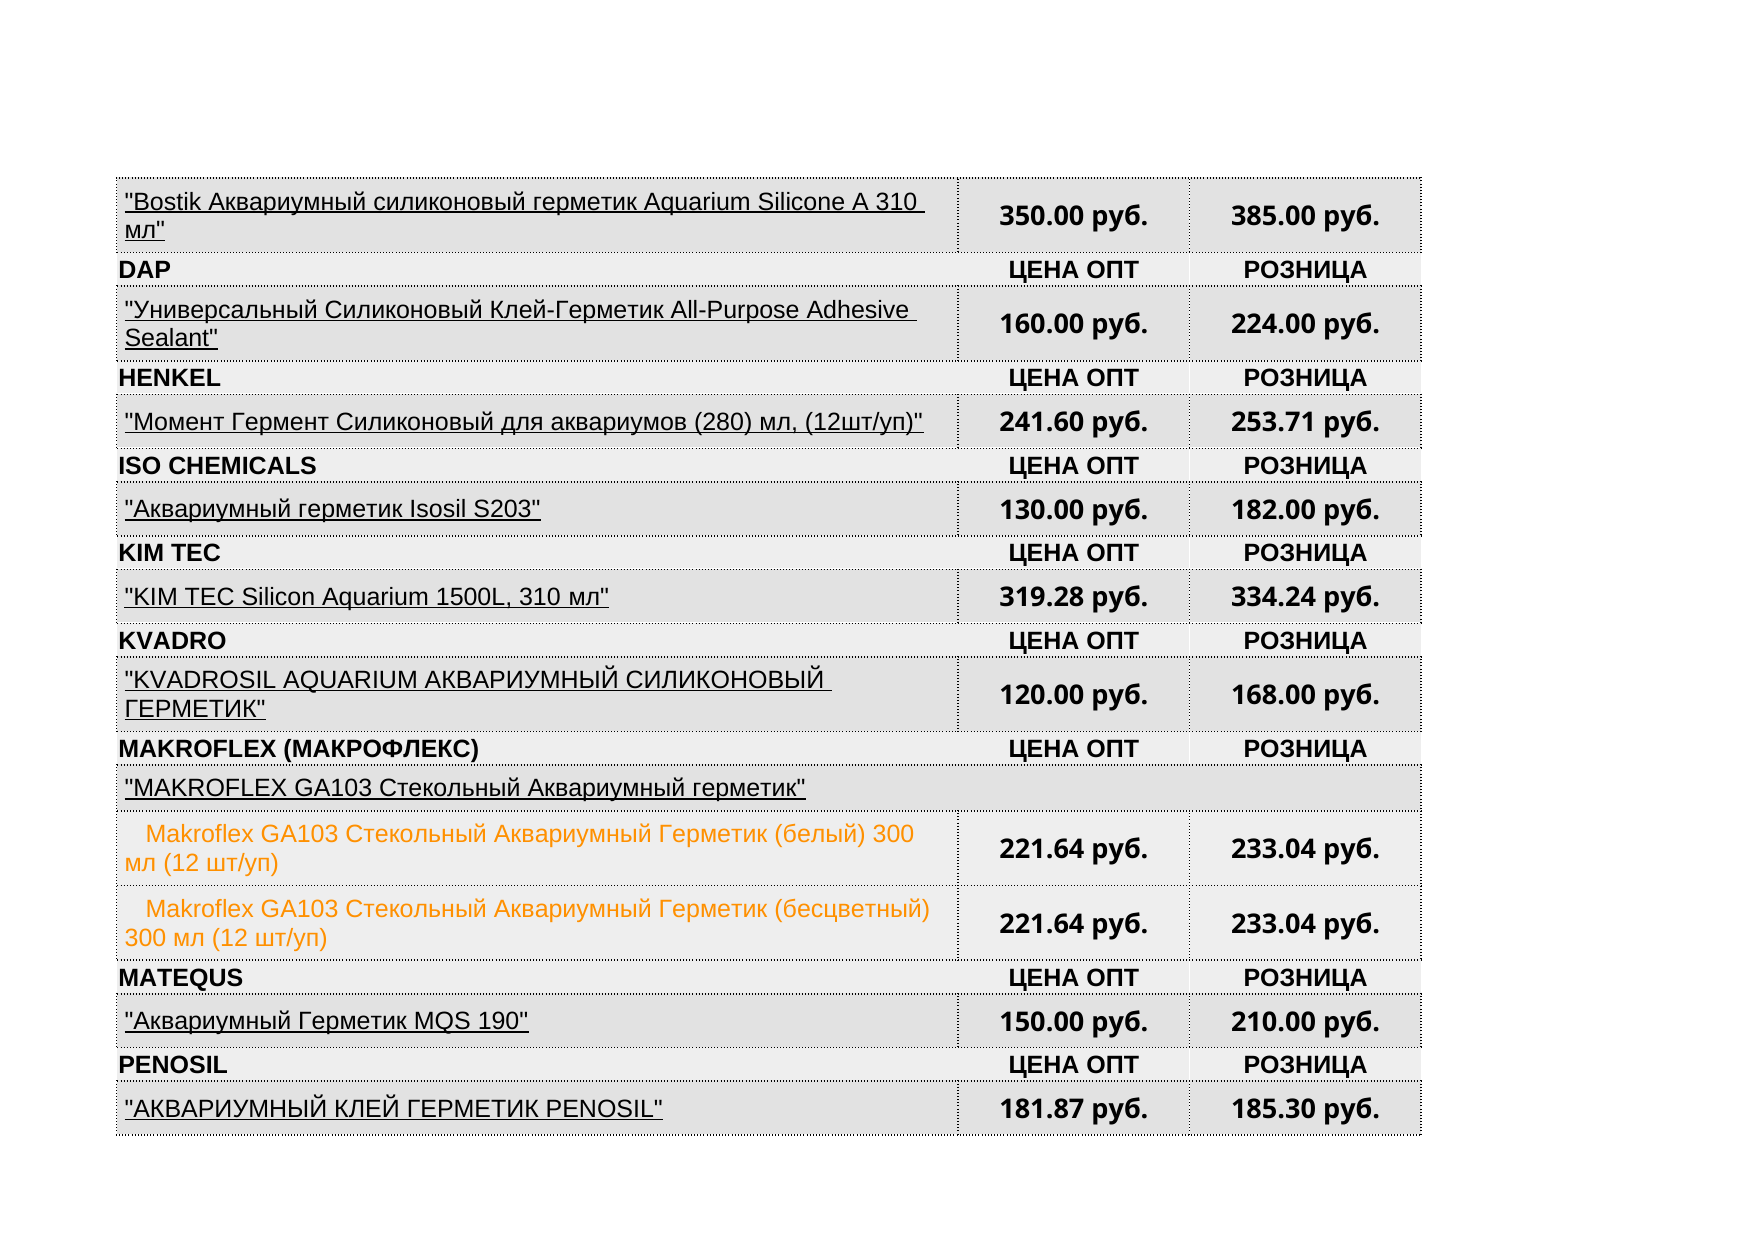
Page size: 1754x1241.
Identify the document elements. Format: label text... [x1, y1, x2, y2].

table_cell DAP [117, 252, 958, 285]
table_cell ЦЕНА ОПТ [958, 1047, 1189, 1080]
table_cell ЦЕНА ОПТ [958, 623, 1189, 656]
table_cell 319.28 руб. [958, 569, 1189, 622]
table_cell ЦЕНА ОПТ [958, 959, 1189, 993]
table_cell "MAKROFLEX GA103 Стекольный Аквариумный герметик" [117, 764, 1421, 810]
table_cell 150.00 руб. [958, 993, 1189, 1047]
table_cell 160.00 руб. [958, 285, 1189, 360]
table_cell ЦЕНА ОПТ [958, 535, 1189, 568]
table_cell 168.00 руб. [1190, 656, 1421, 731]
table_cell 233.04 руб. [1190, 810, 1421, 885]
table_cell KIM TEC [117, 535, 958, 568]
table_cell "АКВАРИУМНЫЙ КЛЕЙ ГЕРМЕТИК PENOSIL" [117, 1080, 958, 1134]
table_cell РОЗНИЦА [1190, 623, 1421, 656]
table_cell HENKEL [117, 360, 958, 393]
table_cell ЦЕНА ОПТ [958, 448, 1189, 481]
table_cell 233.04 руб. [1190, 885, 1421, 959]
table_cell 385.00 руб. [1190, 177, 1421, 252]
table_cell 185.30 руб. [1190, 1080, 1421, 1134]
table_cell РОЗНИЦА [1190, 959, 1421, 993]
table_cell "Аквариумный Герметик MQS 190" [117, 993, 958, 1047]
table_cell MAKROFLEX (МАКРОФЛЕКС) [117, 731, 958, 764]
table_cell "KIM TEC Silicon Aquarium 1500L, 310 мл" [117, 569, 958, 622]
table_cell 350.00 руб. [958, 177, 1189, 252]
table_cell "Универсальный Силиконовый Клей-Герметик All-Purpose Adhesive Sealant" [117, 285, 958, 360]
table_cell 334.24 руб. [1190, 569, 1421, 622]
table_cell Makroflex GA103 Стекольный Аквариумный Герметик (бесцветный) 300 мл (12 шт/уп) [117, 885, 958, 959]
table_cell 224.00 руб. [1190, 285, 1421, 360]
table_cell РОЗНИЦА [1190, 535, 1421, 568]
table_cell ЦЕНА ОПТ [958, 360, 1189, 393]
table_cell 241.60 руб. [958, 394, 1189, 447]
table_cell ЦЕНА ОПТ [958, 731, 1189, 764]
table_cell ISO CHEMICALS [117, 448, 958, 481]
table_cell РОЗНИЦА [1190, 731, 1421, 764]
table_cell 221.64 руб. [958, 885, 1189, 959]
table_cell "Bostik Аквариумный силиконовый герметик Aquarium Silicone A 310 мл" [117, 177, 958, 252]
table_cell РОЗНИЦА [1190, 360, 1421, 393]
table_cell ЦЕНА ОПТ [958, 252, 1189, 285]
table_cell "KVADROSIL AQUARIUM АКВАРИУМНЫЙ СИЛИКОНОВЫЙ ГЕРМЕТИК" [117, 656, 958, 731]
table_cell 130.00 руб. [958, 481, 1189, 535]
table_cell РОЗНИЦА [1190, 1047, 1421, 1080]
table_cell MATEQUS [117, 959, 958, 993]
table_cell "Момент Гермент Силиконовый для аквариумов (280) мл, (12шт/уп)" [117, 394, 958, 447]
table_cell Makroflex GA103 Стекольный Аквариумный Герметик (белый) 300 мл (12 шт/уп) [117, 810, 958, 885]
table_cell KVADRO [117, 623, 958, 656]
table_cell 120.00 руб. [958, 656, 1189, 731]
table_cell 182.00 руб. [1190, 481, 1421, 535]
table_cell "Аквариумный герметик Isosil S203" [117, 481, 958, 535]
table_cell PENOSIL [117, 1047, 958, 1080]
table_cell РОЗНИЦА [1190, 448, 1421, 481]
table_cell РОЗНИЦА [1190, 252, 1421, 285]
table_cell 253.71 руб. [1190, 394, 1421, 447]
table_cell 221.64 руб. [958, 810, 1189, 885]
table_cell 210.00 руб. [1190, 993, 1421, 1047]
table_cell 181.87 руб. [958, 1080, 1189, 1134]
